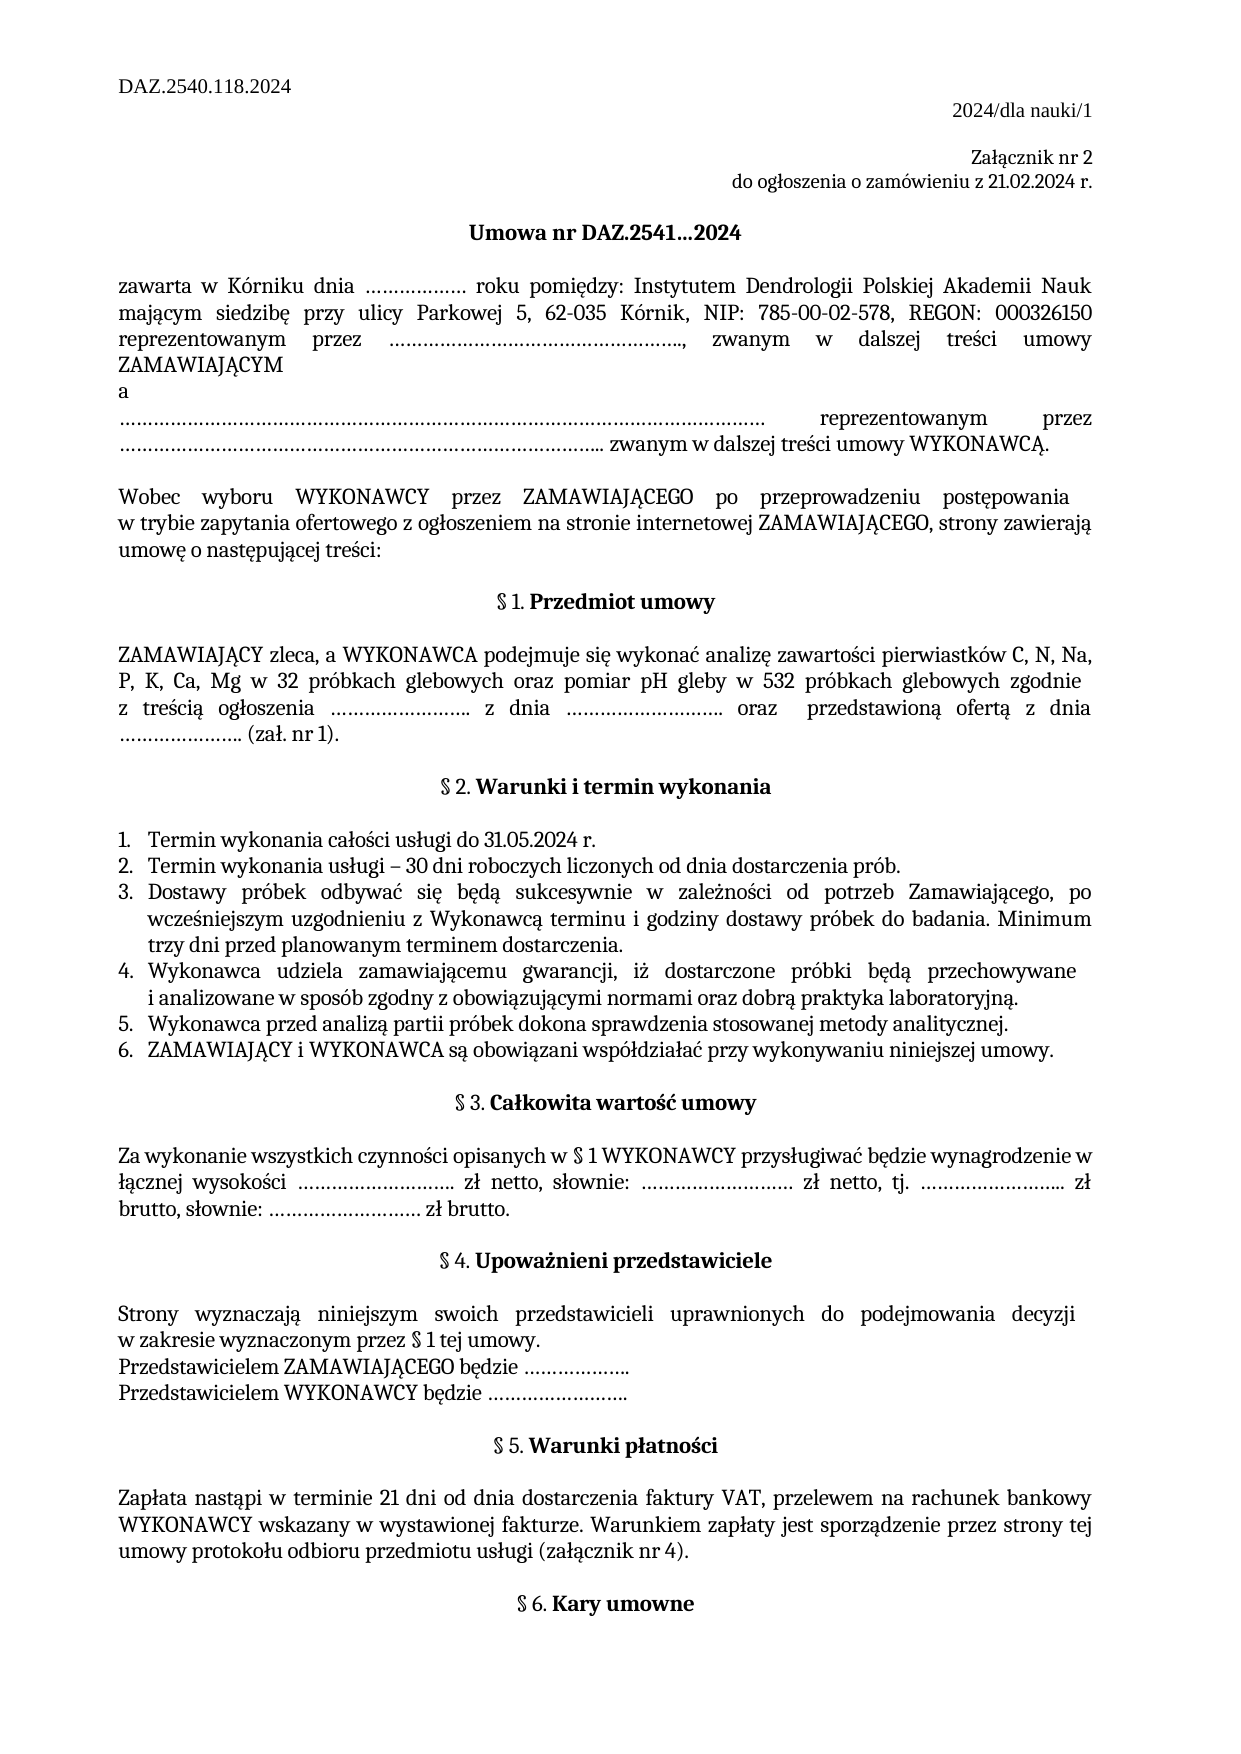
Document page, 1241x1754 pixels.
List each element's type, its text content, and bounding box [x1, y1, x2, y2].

text Zapłata nastąpi w terminie 21 dni od dnia dostarczenia faktury VAT, przelewem na rachunek bankowy WYKONAWCY wskazany w wystawionej fakturze. Warunkiem zapłaty jest sporządzenie przez strony tej umowy protokołu odbioru przedmiotu usługi (załącznik nr 4). [118, 1485, 1093, 1564]
text a [118, 378, 1093, 405]
text § 4. Upoważnieni przedstawiciele [118, 1248, 1093, 1274]
text Strony wyznaczają niniejszym swoich przedstawicieli uprawnionych do podejmowania decyzji w zakresie wyznaczonym przez § 1 tej umowy. [118, 1301, 1093, 1353]
text ZAMAWIAJĄCY zleca, a WYKONAWCA podejmuje się wykonać analizę zawartości pierwiastków C, N, Na, P, K, Ca, Mg w 32 próbkach glebowych oraz pomiar pH gleby w 532 próbkach glebowych zgodnie z treścią ogłoszenia ……………………. z dnia ………………………. oraz przedstawioną ofertą z dnia …………………. (zał. nr 1). [118, 642, 1093, 747]
text …………………………………………………………………………………………………… reprezentowanym przez ………………………………………………………………………….. zwanym w dalszej treści umowy WYKONAWCĄ. [118, 405, 1093, 457]
list Wykonawca udziela zamawiającemu gwarancji, iż dostarczone próbki będą przechowywane i analizowane w sposób zgodny z obowiązującymi normami oraz dobrą praktyka laboratoryjną. [118, 958, 1093, 1011]
list ZAMAWIAJĄCY i WYKONAWCA są obowiązani współdziałać przy wykonywaniu niniejszej umowy. [118, 1037, 1093, 1063]
text § 6. Kary umowne [118, 1591, 1093, 1617]
text Za wykonanie wszystkich czynności opisanych w § 1 WYKONAWCY przysługiwać będzie wynagrodzenie w łącznej wysokości ………………………. zł netto, słownie: ……………………… zł netto, tj. …………………….. zł brutto, słownie: ……………………… zł brutto. [118, 1143, 1093, 1222]
text § 3. Całkowita wartość umowy [118, 1090, 1093, 1116]
list Wykonawca przed analizą partii próbek dokona sprawdzenia stosowanej metody analitycznej. [118, 1011, 1093, 1037]
text Przedstawicielem ZAMAWIAJĄCEGO będzie ………………. [118, 1353, 1093, 1380]
list Termin wykonania całości usługi do 31.05.2024 r. [118, 826, 1093, 853]
text Przedstawicielem WYKONAWCY będzie ……………………. [118, 1380, 1093, 1406]
text zawarta w Kórniku dnia ……………… roku pomiędzy: Instytutem Dendrologii Polskiej Akademii Nauk mającym siedzibę przy ulicy Parkowej 5, 62-035 Kórnik, NIP: 785-00-02-578, REGON: 000326150 reprezentowanym przez ……………………………………………., zwanym w dalszej treści umowy ZAMAWIAJĄCYM [118, 273, 1093, 378]
text Wobec wyboru WYKONAWCY przez ZAMAWIAJĄCEGO po przeprowadzeniu postępowania w trybie zapytania ofertowego z ogłoszeniem na stronie internetowej ZAMAWIAJĄCEGO, strony zawierają umowę o następującej treści: [118, 484, 1093, 563]
text § 5. Warunki płatności [118, 1432, 1093, 1459]
list Termin wykonania usługi – 30 dni roboczych liczonych od dnia dostarczenia prób. [118, 853, 1093, 879]
text § 2. Warunki i termin wykonania [118, 774, 1093, 800]
text Umowa nr DAZ.2541…2024 [118, 220, 1093, 247]
text § 1. Przedmiot umowy [118, 589, 1093, 616]
list Dostawy próbek odbywać się będą sukcesywnie w zależności od potrzeb Zamawiającego, po wcześniejszym uzgodnieniu z Wykonawcą terminu i godziny dostawy próbek do badania. Minimum trzy dni przed planowanym terminem dostarczenia. [118, 879, 1093, 958]
text Załącznik nr 2 [856, 146, 1093, 170]
text do ogłoszenia o zamówieniu z 21.02.2024 r. [118, 170, 1093, 194]
